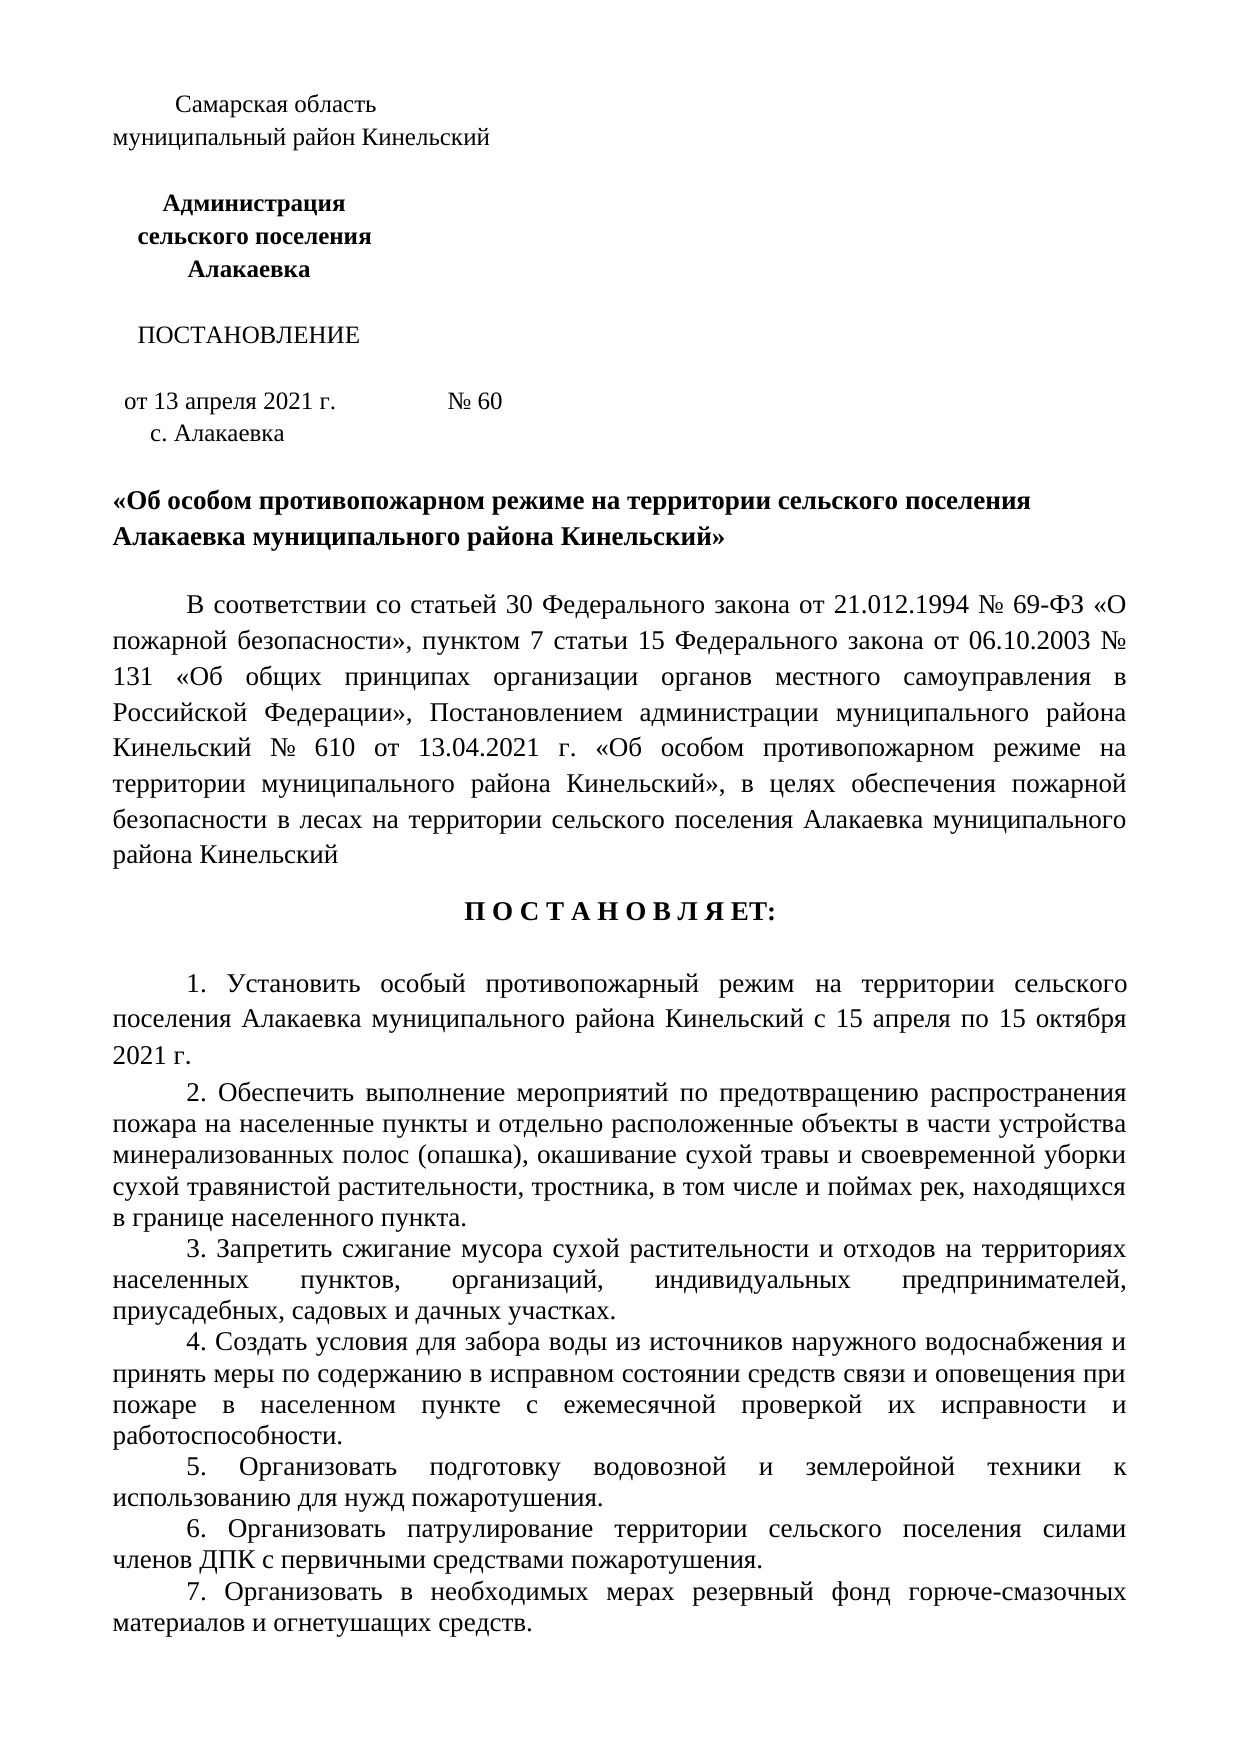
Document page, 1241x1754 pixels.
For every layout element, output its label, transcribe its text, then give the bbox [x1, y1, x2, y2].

text 1. Установить особый противопожарный режим на территории сельского поселения Алакаевка муниципального района Кинельский с 15 апреля по 15 октября 2021 г. [112, 967, 1128, 1071]
text 2. Обеспечить выполнение мероприятий по предотвращению распространения пожара на населенные пункты и отдельно расположенные объекты в части устройства минерализованных полос (опашка), окашивание сухой травы и своевременной уборки сухой травянистой растительности, тростника, в том числе и поймах рек, находящихся в границе населенного пункта. [112, 1076, 1128, 1232]
text Алакаевка [112, 254, 1128, 282]
text «Об особом противопожарном режиме на территории сельского поселения Алакаевка муниципального района Кинельский» [112, 484, 1142, 551]
text 4. Создать условия для забора воды из источников наружного водоснабжения и принять меры по содержанию в исправном состоянии средств связи и оповещения при пожаре в населенном пункте с ежемесячной проверкой их исправности и работоспособности. [112, 1326, 1128, 1450]
text В соответствии со статьей 30 Федерального закона от 21.012.1994 № 69-ФЗ «О пожарной безопасности», пунктом 7 статьи 15 Федерального закона от 06.10.2003 № 131 «Об общих принципах организации органов местного самоуправления в Российской Федерации», Постановлением администрации муниципального района Кинельский № 610 от 13.04.2021 г. «Об особом противопожарном режиме на территории муниципального района Кинельский», в целях обеспечения пожарной безопасности в лесах на территории сельского поселения Алакаевка муниципального района Кинельский [112, 588, 1128, 870]
text 5. Организовать подготовку водовозной и землеройной техники к использованию для нужд пожаротушения. [112, 1450, 1128, 1512]
text ПОСТАНОВЛЕНИЕ [112, 320, 1128, 348]
text П О С Т А Н О В Л Я ЕТ: [112, 895, 1128, 926]
text 6. Организовать патрулирование территории сельского поселения силами членов ДПК с первичными средствами пожаротушения. [112, 1512, 1128, 1575]
text с. Алакаевка [112, 418, 1128, 447]
text Самарская область [112, 89, 1128, 117]
text сельского поселения [112, 221, 1128, 249]
text Администрация [112, 188, 1128, 216]
text 7. Организовать в необходимых мерах резервный фонд горюче-смазочных материалов и огнетушащих средств. [112, 1575, 1128, 1637]
text 3. Запретить сжигание мусора сухой растительности и отходов на территориях населенных пунктов, организаций, индивидуальных предпринимателей, приусадебных, садовых и дачных участках. [112, 1232, 1128, 1326]
table_header от 13 апреля 2021 г. [113, 386, 436, 418]
text муниципальный район Кинельский [112, 122, 1128, 150]
table_header № 60 [436, 386, 599, 418]
